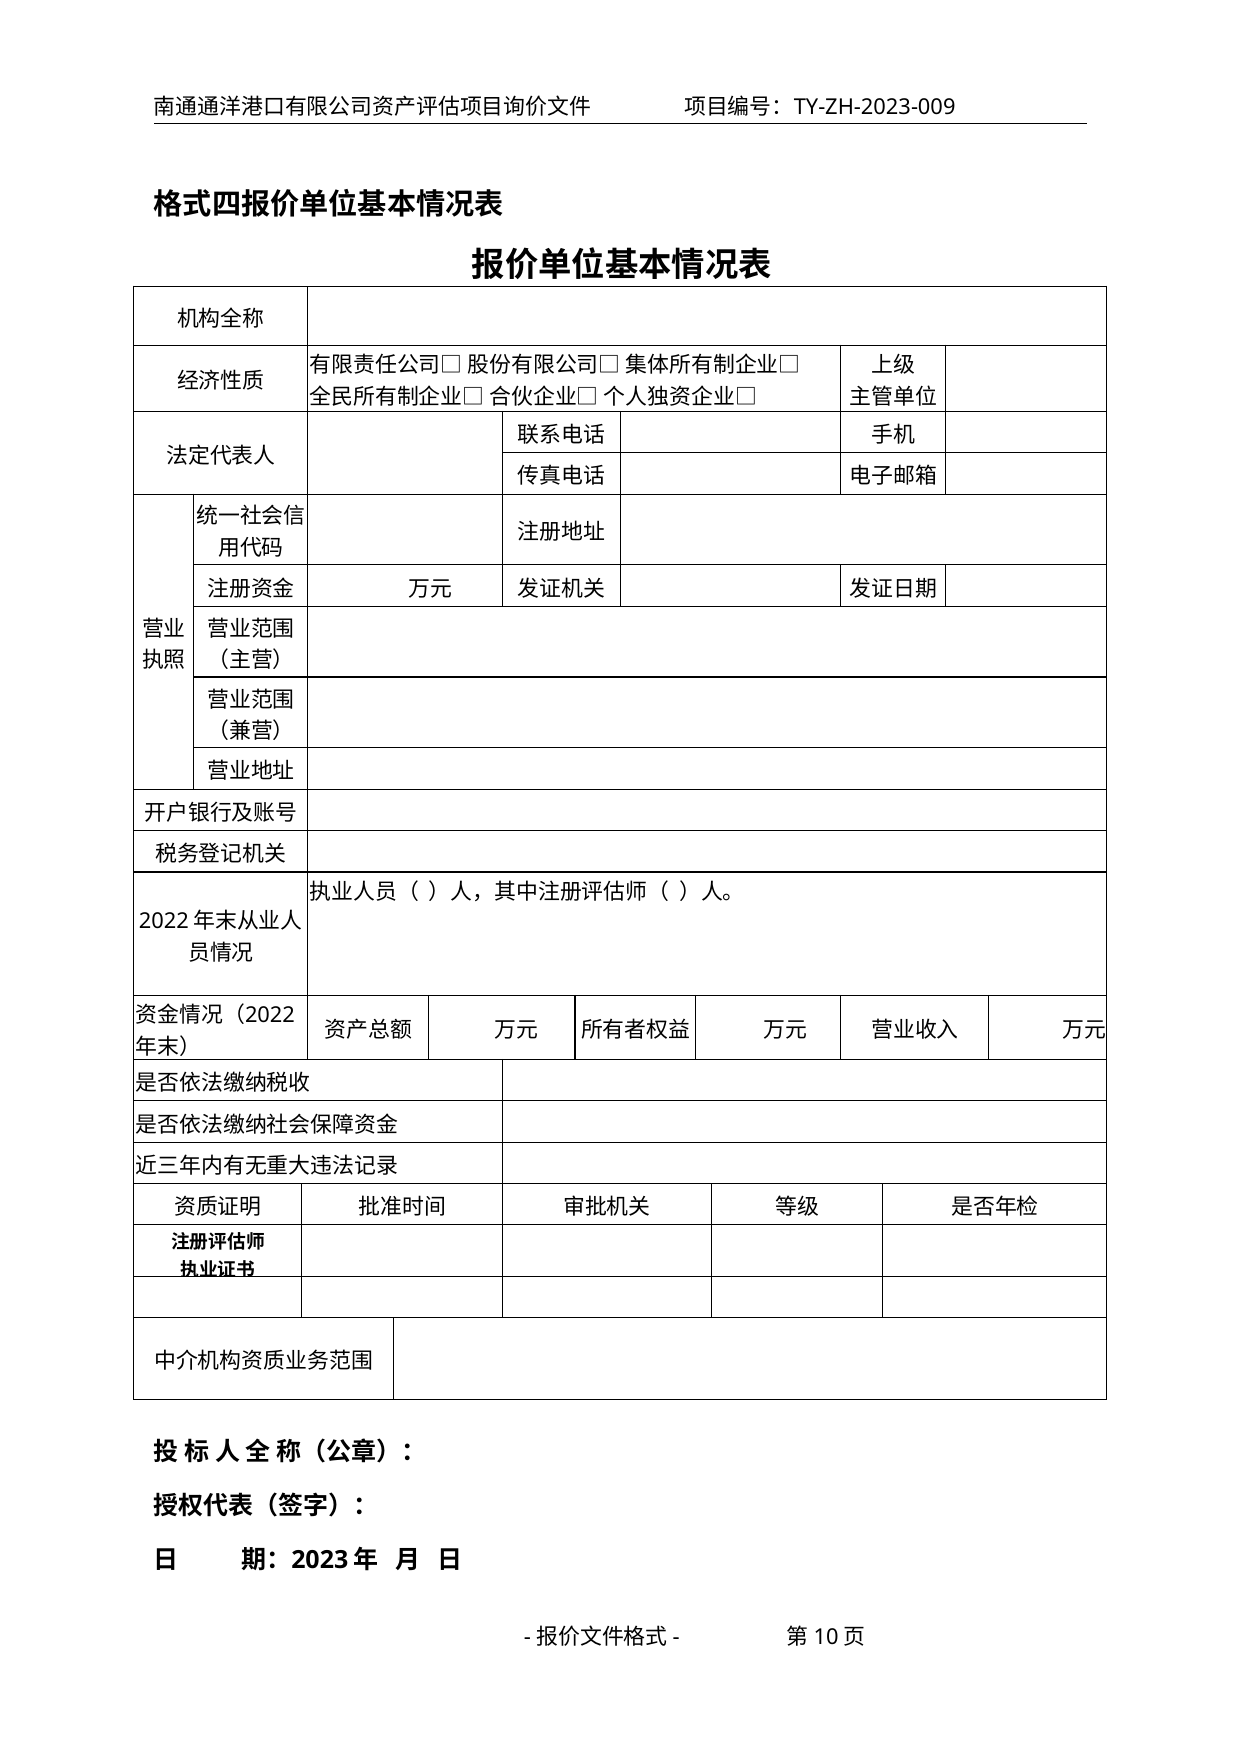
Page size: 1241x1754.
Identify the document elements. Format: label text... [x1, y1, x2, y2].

text 授权代表（签字）： [153, 1486, 1087, 1522]
table_cell [134, 1277, 301, 1317]
table_header [308, 287, 1106, 344]
table_cell [302, 1277, 502, 1317]
table_cell [503, 1060, 1106, 1100]
table_cell 营业执照 [134, 495, 193, 789]
table_cell [946, 565, 1106, 606]
table_cell [308, 790, 1106, 830]
table_cell 2022年末从业人员情况 [134, 873, 307, 995]
table_cell [621, 453, 840, 493]
table_cell 等级 [712, 1184, 882, 1224]
table_cell [308, 748, 1106, 789]
table_cell 手机 [841, 412, 945, 452]
table_cell [712, 1277, 882, 1317]
table_cell [621, 495, 1106, 564]
table_cell 注册评估师 执业证书 [134, 1225, 301, 1276]
table_cell 税务登记机关 [134, 831, 307, 871]
table_cell 资产总额 [308, 996, 428, 1059]
table_cell [503, 1143, 1106, 1183]
table_cell [621, 412, 840, 452]
text 报价单位基本情况表 [153, 237, 1089, 286]
table_cell [302, 1225, 502, 1276]
table_cell [503, 1277, 711, 1317]
table_cell [946, 412, 1106, 452]
table_cell 万元 [308, 565, 502, 606]
table_cell 是否依法缴纳社会保障资金 [134, 1101, 502, 1142]
table_cell 万元 [429, 996, 574, 1059]
table_cell [883, 1277, 1106, 1317]
table_cell 有限责任公司□ 股份有限公司□ 集体所有制企业□ 全民所有制企业□ 合伙企业□ 个人独资企业□ [308, 346, 840, 411]
table_cell [621, 565, 840, 606]
text 日 期：2023年 月 日 [153, 1540, 1087, 1576]
table_cell 中介机构资质业务范围 [134, 1318, 393, 1398]
text 投 标 人 全 称（公章）： [153, 1431, 1039, 1467]
table_cell 上级 主管单位 [841, 346, 945, 411]
table_cell 所有者权益 [576, 996, 695, 1059]
table_cell 开户银行及账号 [134, 790, 307, 830]
table_cell 是否年检 [883, 1184, 1106, 1224]
table_cell 营业地址 [194, 748, 307, 789]
table_cell 营业收入 [841, 996, 988, 1059]
table_cell [308, 412, 502, 493]
table_cell [712, 1225, 882, 1276]
table_cell 近三年内有无重大违法记录 [134, 1143, 502, 1183]
table_cell 资质证明 [134, 1184, 301, 1224]
table_cell [503, 1101, 1106, 1142]
table_cell [308, 607, 1106, 676]
table_cell 法定代表人 [134, 412, 307, 493]
table_cell 万元 [696, 996, 840, 1059]
table_cell 万元 [989, 996, 1106, 1059]
table_cell 经济性质 [134, 346, 307, 411]
table_cell 批准时间 [302, 1184, 502, 1224]
table_cell [946, 346, 1106, 411]
table_cell 注册资金 [194, 565, 307, 606]
table_cell [308, 831, 1106, 871]
table_cell [883, 1225, 1106, 1276]
table_cell 审批机关 [503, 1184, 711, 1224]
table_cell 营业范围 （兼营） [194, 678, 307, 747]
table_cell 传真电话 [503, 453, 620, 493]
subtitle 格式四报价单位基本情况表 [153, 173, 1087, 225]
table_cell 统一社会信用代码 [194, 495, 307, 564]
table_cell 执业人员（ ）人，其中注册评估师（ ）人。 [308, 873, 1106, 995]
table_cell 营业范围 （主营） [194, 607, 307, 676]
table_cell 发证日期 [841, 565, 945, 606]
table_cell [308, 495, 502, 564]
table_cell 注册地址 [503, 495, 620, 564]
table_cell 联系电话 [503, 412, 620, 452]
table_header 机构全称 [134, 287, 307, 344]
table_cell 资金情况（2022年末） [134, 996, 307, 1059]
table_cell [946, 453, 1106, 493]
table_cell [308, 678, 1106, 747]
table_cell 电子邮箱 [841, 453, 945, 493]
table_cell 发证机关 [503, 565, 620, 606]
table_cell 是否依法缴纳税收 [134, 1060, 502, 1100]
table_cell [503, 1225, 711, 1276]
table_cell [394, 1318, 1106, 1398]
